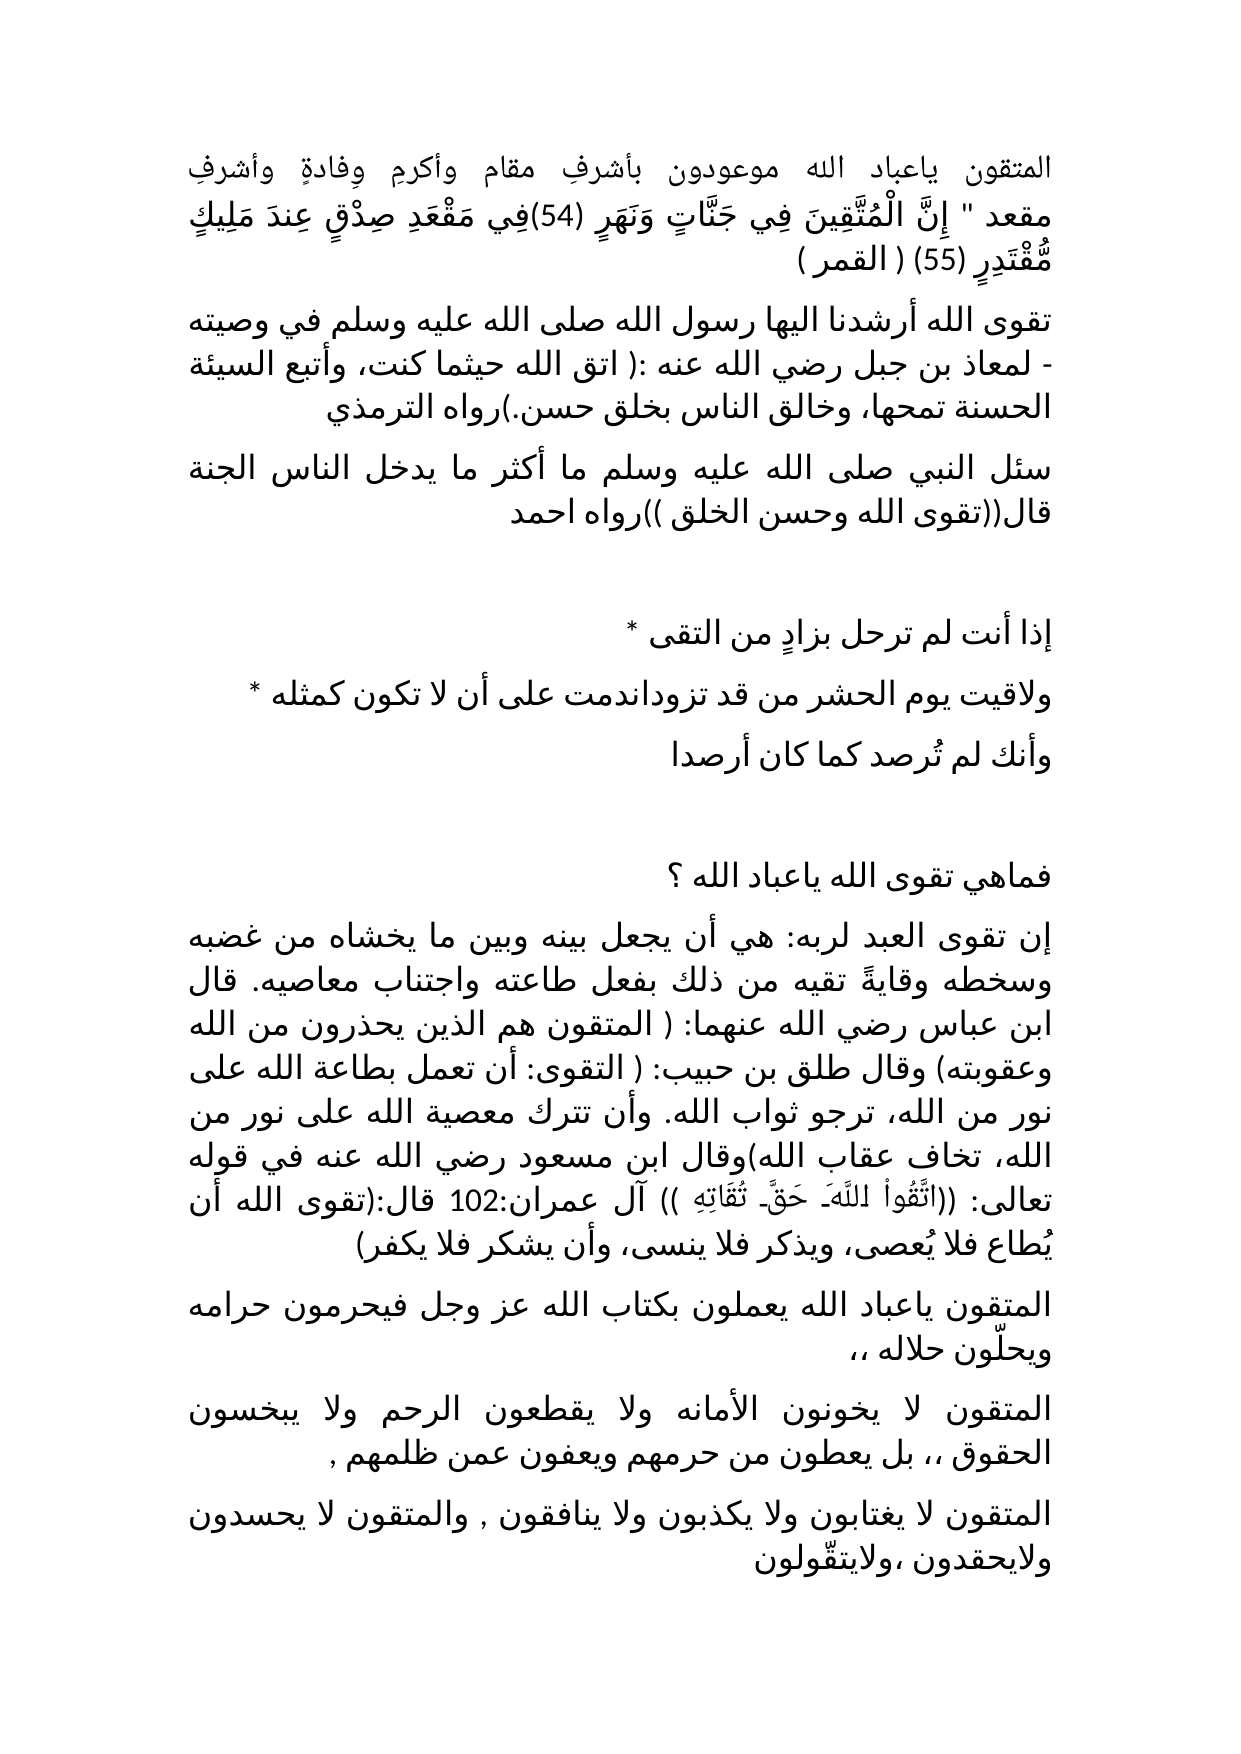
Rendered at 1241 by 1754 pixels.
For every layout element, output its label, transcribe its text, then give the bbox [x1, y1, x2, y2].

text إن تقوى العبد لربه: هي أن يجعل بينه وبين ما يخشاه من غضبه وسخطه وقايةً تقيه من ذلك بفعل طاعته واجتناب معاصيه. قال ابن عباس رضي الله عنهما: ( المتقون هم الذين يحذرون من الله وعقوبته) وقال طلق بن حبيب: ( التقوى: أن تعمل بطاعة الله على نور من الله، ترجو ثواب الله. وأن تترك معصية الله على نور من الله، تخاف عقاب الله) وقال ابن مسعود رضي الله عنه في قوله تعالى: ((اتَّقُواْ اللَّهَ حَقَّ تُقَاتِهِ )) آل عمران:102 قال: (تقوى الله أن يُطاع فلا يُعصى، ويذكر فلا ينسى، وأن يشكر فلا يكفر) [187, 915, 1053, 1264]
text سئل النبي صلى الله عليه وسلم ما أكثر ما يدخل الناس الجنة قال((تقوى الله وحسن الخلق ))رواه احمد [187, 447, 1053, 532]
text إذا أنت لم ترحل بزادٍ من التقى * [187, 612, 1053, 653]
text المتقون ياعباد الله موعودون بأشرفِ مقام وأكرمِ وِفادةٍ وأشرفِ مقعد " إِنَّ الْمُتَّقِينَ فِي جَنَّاتٍ وَنَهَرٍ (54)فِي مَقْعَدِ صِدْقٍ عِندَ مَلِيكٍ مُّقْتَدِرٍ (55) ( القمر ) [187, 150, 1053, 279]
text ولاقيت يوم الحشر من قد تزودا ندمت على أن لا تكون كمثله * [187, 673, 1053, 714]
text وأنك لم تُرصد كما كان أرصدا [187, 733, 1053, 774]
text المتقون لا يغتابون ولا يكذبون ولا ينافقون , والمتقون لا يحسدون ولايحقدون ،ولايتقّولون [187, 1493, 1053, 1578]
text تقوى الله أرشدنا اليها رسول الله صلى الله عليه وسلم في وصيته - لمعاذ بن جبل رضي الله عنه :( اتق الله حيثما كنت، وأتبع السيئة الحسنة تمحها، وخالق الناس بخلق حسن.)رواه الترمذي [187, 298, 1053, 427]
text المتقون لا يخونون الأمانه ولا يقطعون الرحم ولا يبخسون الحقوق ،، بل يعطون من حرمهم ويعفون عمن ظلمهم , [187, 1388, 1053, 1473]
text فماهي تقوى الله ياعباد الله ؟ [187, 855, 1053, 896]
text المتقون ياعباد الله يعملون بكتاب الله عز وجل فيحرمون حرامه ويحلّون حلاله ،، [187, 1284, 1053, 1368]
